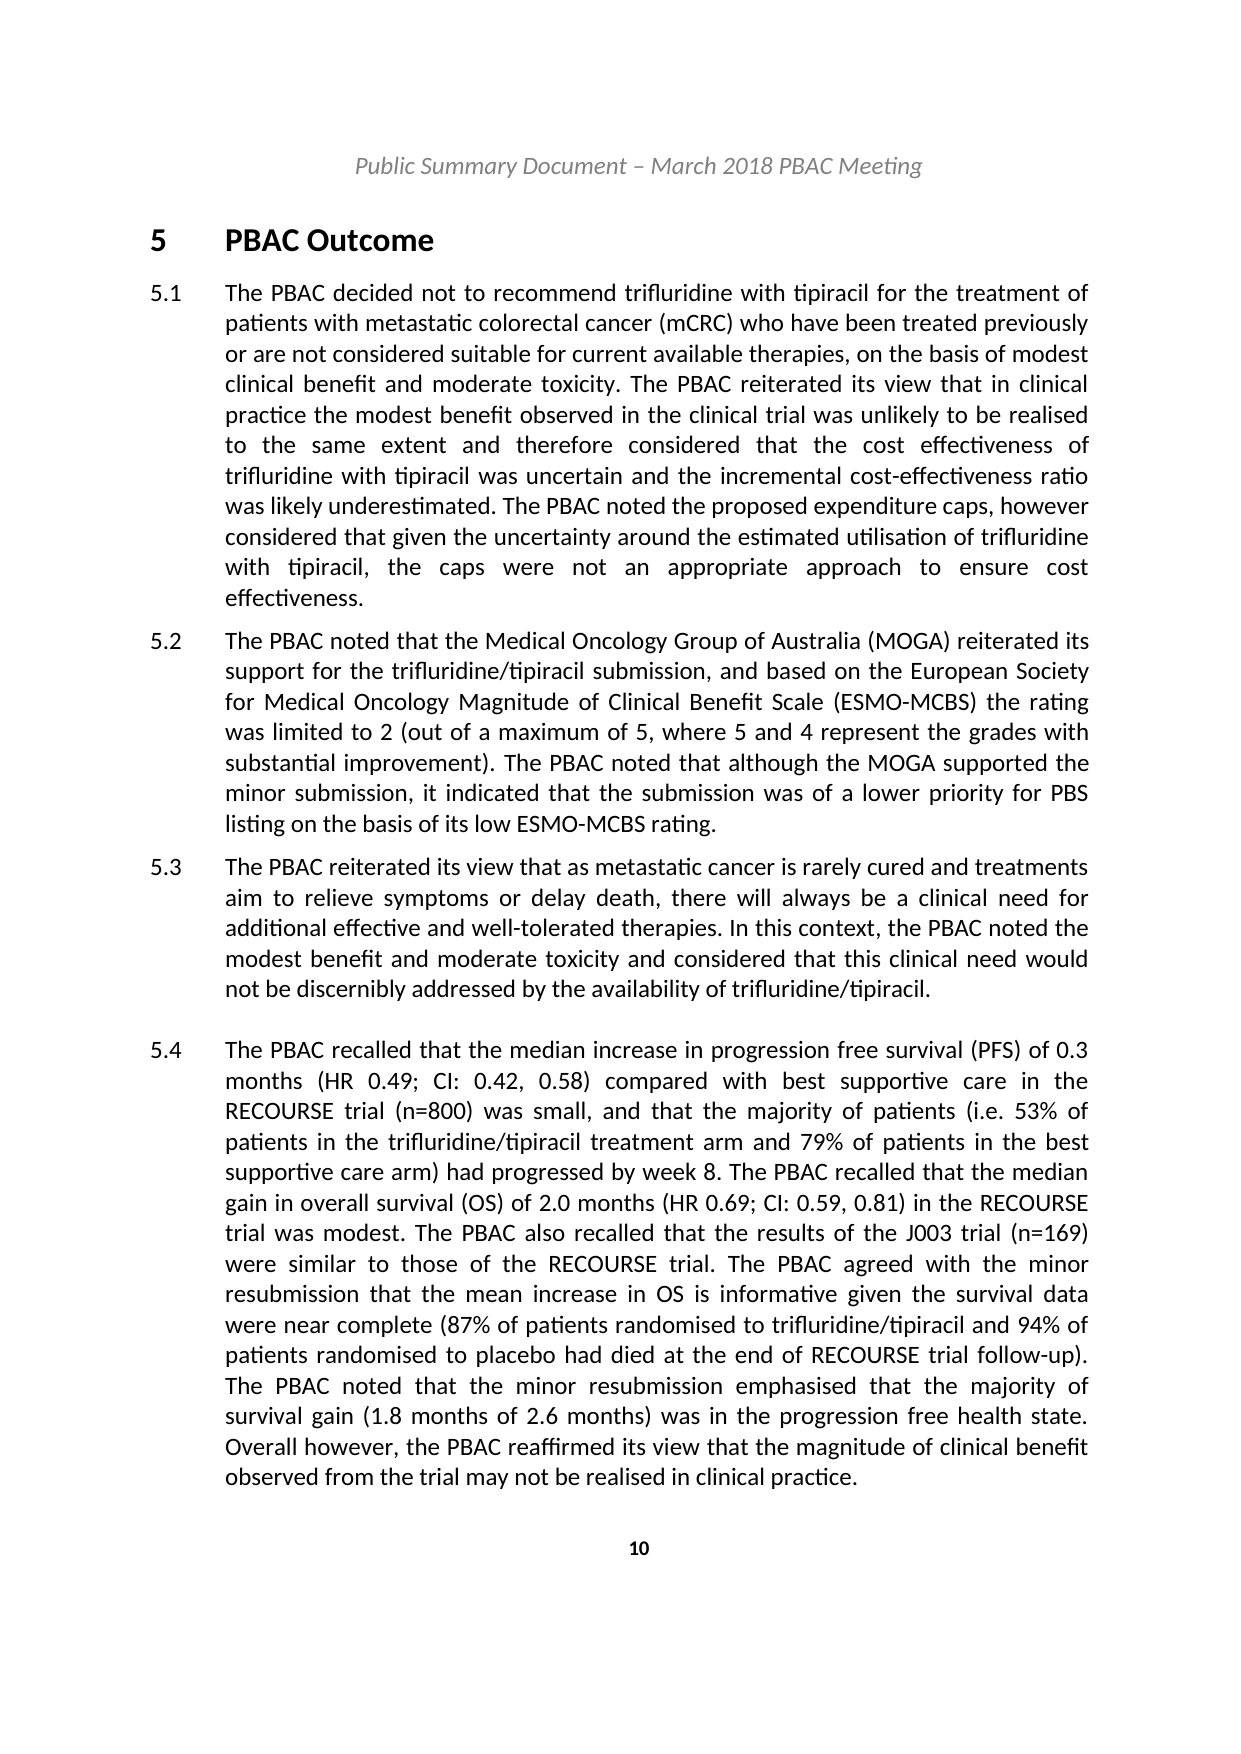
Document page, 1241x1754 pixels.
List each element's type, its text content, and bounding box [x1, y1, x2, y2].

list The PBAC noted that the Medical Oncology Group of Australia (MOGA) reiterated its support for the trifluridine/tipiracil submission, and based on the European Society for Medical Oncology Magnitude of Clinical Benefit Scale (ESMO-MCBS) the rating was limited to 2 (out of a maximum of 5, where 5 and 4 represent the grades with substantial improvement). The PBAC noted that although the MOGA supported the minor submission, it indicated that the submission was of a lower priority for PBS listing on the basis of its low ESMO-MCBS rating. [150, 625, 1090, 839]
list The PBAC decided not to recommend trifluridine with tipiracil for the treatment of patients with metastatic colorectal cancer (mCRC) who have been treated previously or are not considered suitable for current available therapies, on the basis of modest clinical benefit and moderate toxicity. The PBAC reiterated its view that in clinical practice the modest benefit observed in the clinical trial was unlikely to be realised to the same extent and therefore considered that the cost effectiveness of trifluridine with tipiracil was uncertain and the incremental cost-effectiveness ratio was likely underestimated. The PBAC noted the proposed expenditure caps, however considered that given the uncertainty around the estimated utilisation of trifluridine with tipiracil, the caps were not an appropriate approach to ensure cost effectiveness. [150, 277, 1090, 612]
list The PBAC recalled that the median increase in progression free survival (PFS) of 0.3 months (HR 0.49; CI: 0.42, 0.58) compared with best supportive care in the RECOURSE trial (n=800) was small, and that the majority of patients (i.e. 53% of patients in the trifluridine/tipiracil treatment arm and 79% of patients in the best supportive care arm) had progressed by week 8. The PBAC recalled that the median gain in overall survival (OS) of 2.0 months (HR 0.69; CI: 0.59, 0.81) in the RECOURSE trial was modest. The PBAC also recalled that the results of the J003 trial (n=169) were similar to those of the RECOURSE trial. The PBAC agreed with the minor resubmission that the mean increase in OS is informative given the survival data were near complete (87% of patients randomised to trifluridine/tipiracil and 94% of patients randomised to placebo had died at the end of RECOURSE trial follow-up). The PBAC noted that the minor resubmission emphasised that the majority of survival gain (1.8 months of 2.6 months) was in the progression free health state. Overall however, the PBAC reaffirmed its view that the magnitude of clinical benefit observed from the trial may not be realised in clinical practice. [150, 1034, 1090, 1492]
list The PBAC reiterated its view that as metastatic cancer is rarely cured and treatments aim to relieve symptoms or delay death, there will always be a clinical need for additional effective and well-tolerated therapies. In this context, the PBAC noted the modest benefit and moderate toxicity and considered that this clinical need would not be discernibly addressed by the availability of trifluridine/tipiracil. [150, 851, 1090, 1004]
subtitle PBAC Outcome [150, 219, 1090, 260]
